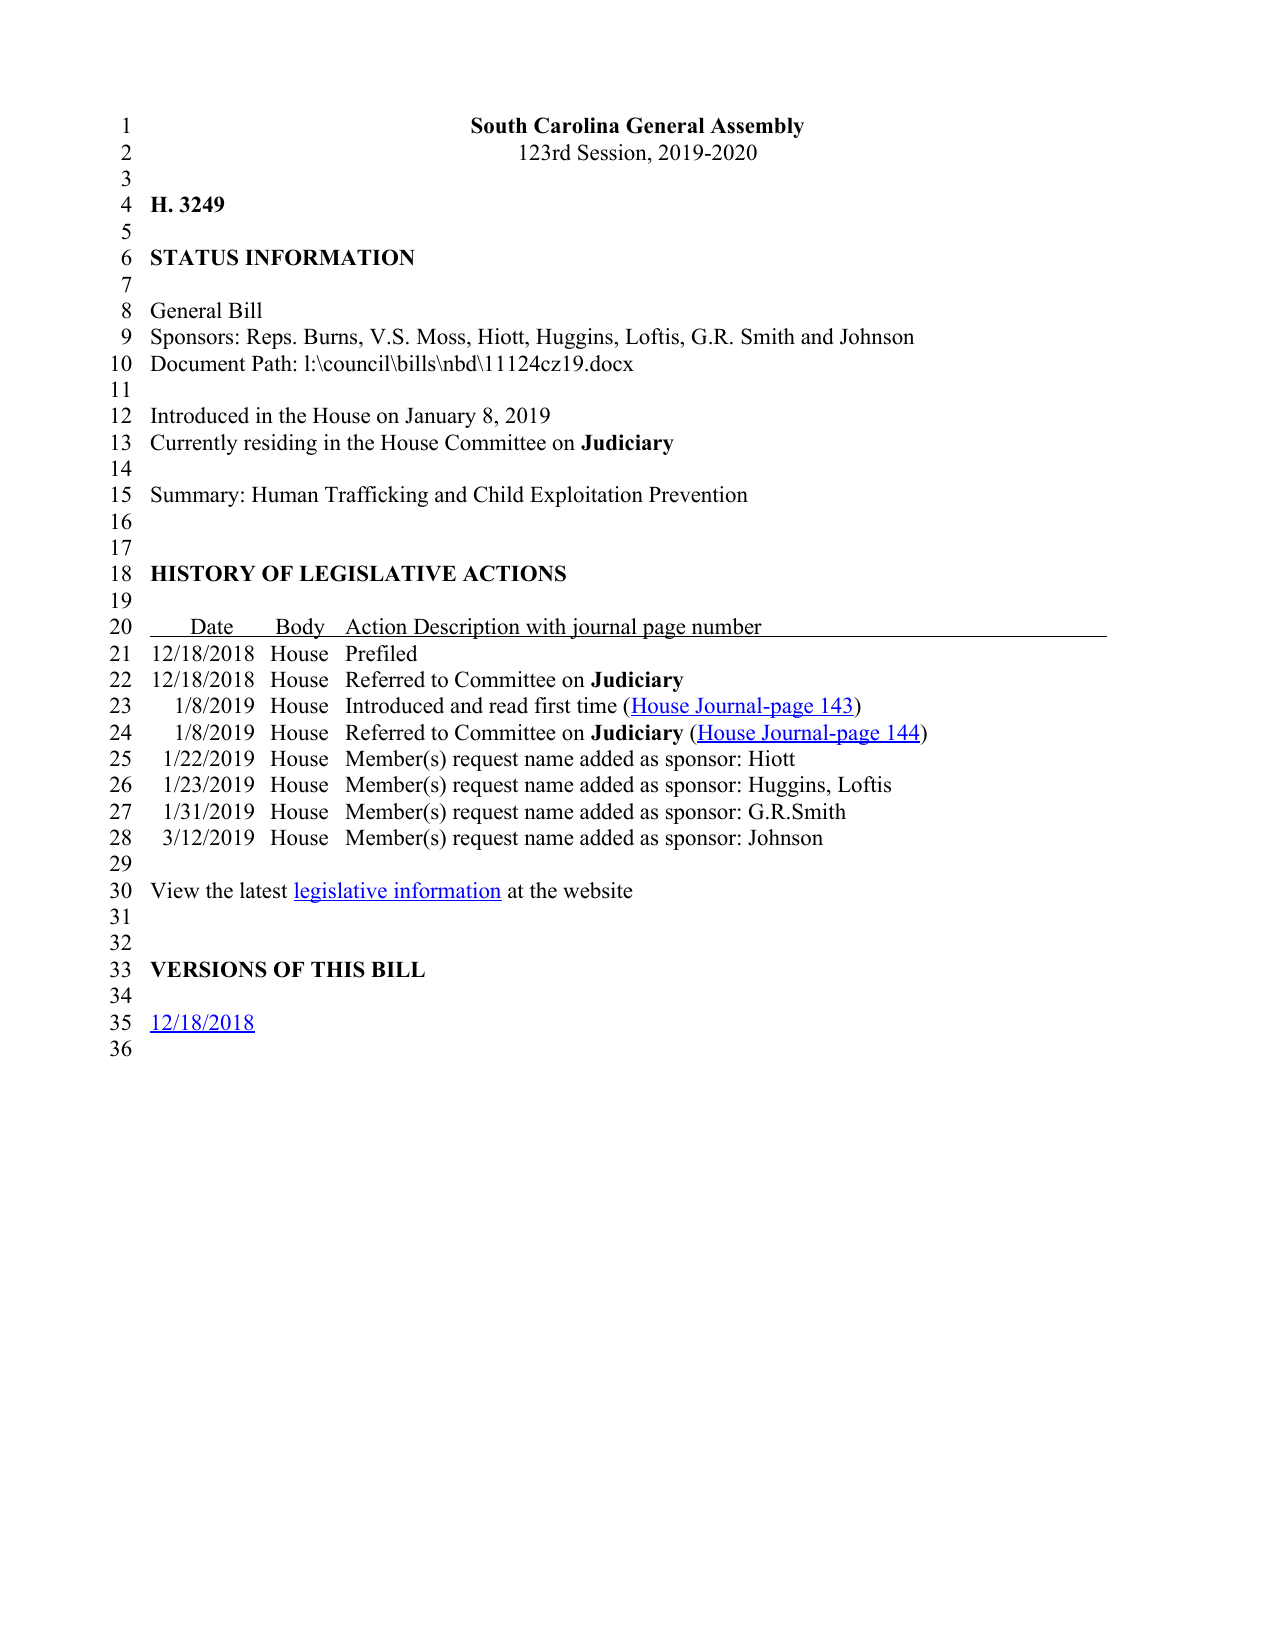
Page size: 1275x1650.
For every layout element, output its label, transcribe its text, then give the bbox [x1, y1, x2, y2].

text HISTORY OF LEGISLATIVE ACTIONS [150, 561, 1125, 587]
text 123rd Session, 2019-2020 [150, 139, 1125, 165]
text 12/18/2018 House Prefiled [150, 639, 1125, 666]
text VERSIONS OF THIS BILL [150, 956, 1125, 982]
text Summary: Human Trafficking and Child Exploitation Prevention [150, 481, 1125, 508]
text 12/18/2018 [150, 1008, 1125, 1035]
text 1/23/2019 House Member(s) request name added as sponsor: Huggins, Loftis [150, 771, 1125, 798]
text STATUS INFORMATION [150, 244, 1125, 271]
text 1/22/2019 House Member(s) request name added as sponsor: Hiott [150, 745, 1125, 771]
text H. 3249 [150, 192, 1125, 218]
text Currently residing in the House Committee on Judiciary [150, 429, 1125, 455]
text View the latest legislative information at the website [150, 877, 1125, 903]
text Date Body Action Description with journal page number [150, 613, 1125, 639]
text General Bill [150, 297, 1125, 323]
text 3/12/2019 House Member(s) request name added as sponsor: Johnson [150, 824, 1125, 850]
text Document Path: l:\council\bills\nbd\11124cz19.docx [150, 350, 1125, 376]
text 1/8/2019 House Introduced and read first time (House Journal-page 143) [150, 692, 1125, 719]
text Sponsors: Reps. Burns, V.S. Moss, Hiott, Huggins, Loftis, G.R. Smith and Johnson [150, 323, 1125, 350]
text 1/31/2019 House Member(s) request name added as sponsor: G.R.Smith [150, 798, 1125, 824]
text South Carolina General Assembly [150, 112, 1125, 139]
text 12/18/2018 House Referred to Committee on Judiciary [150, 666, 1125, 692]
text Introduced in the House on January 8, 2019 [150, 402, 1125, 429]
text 1/8/2019 House Referred to Committee on Judiciary (House Journal-page 144) [150, 719, 1125, 745]
